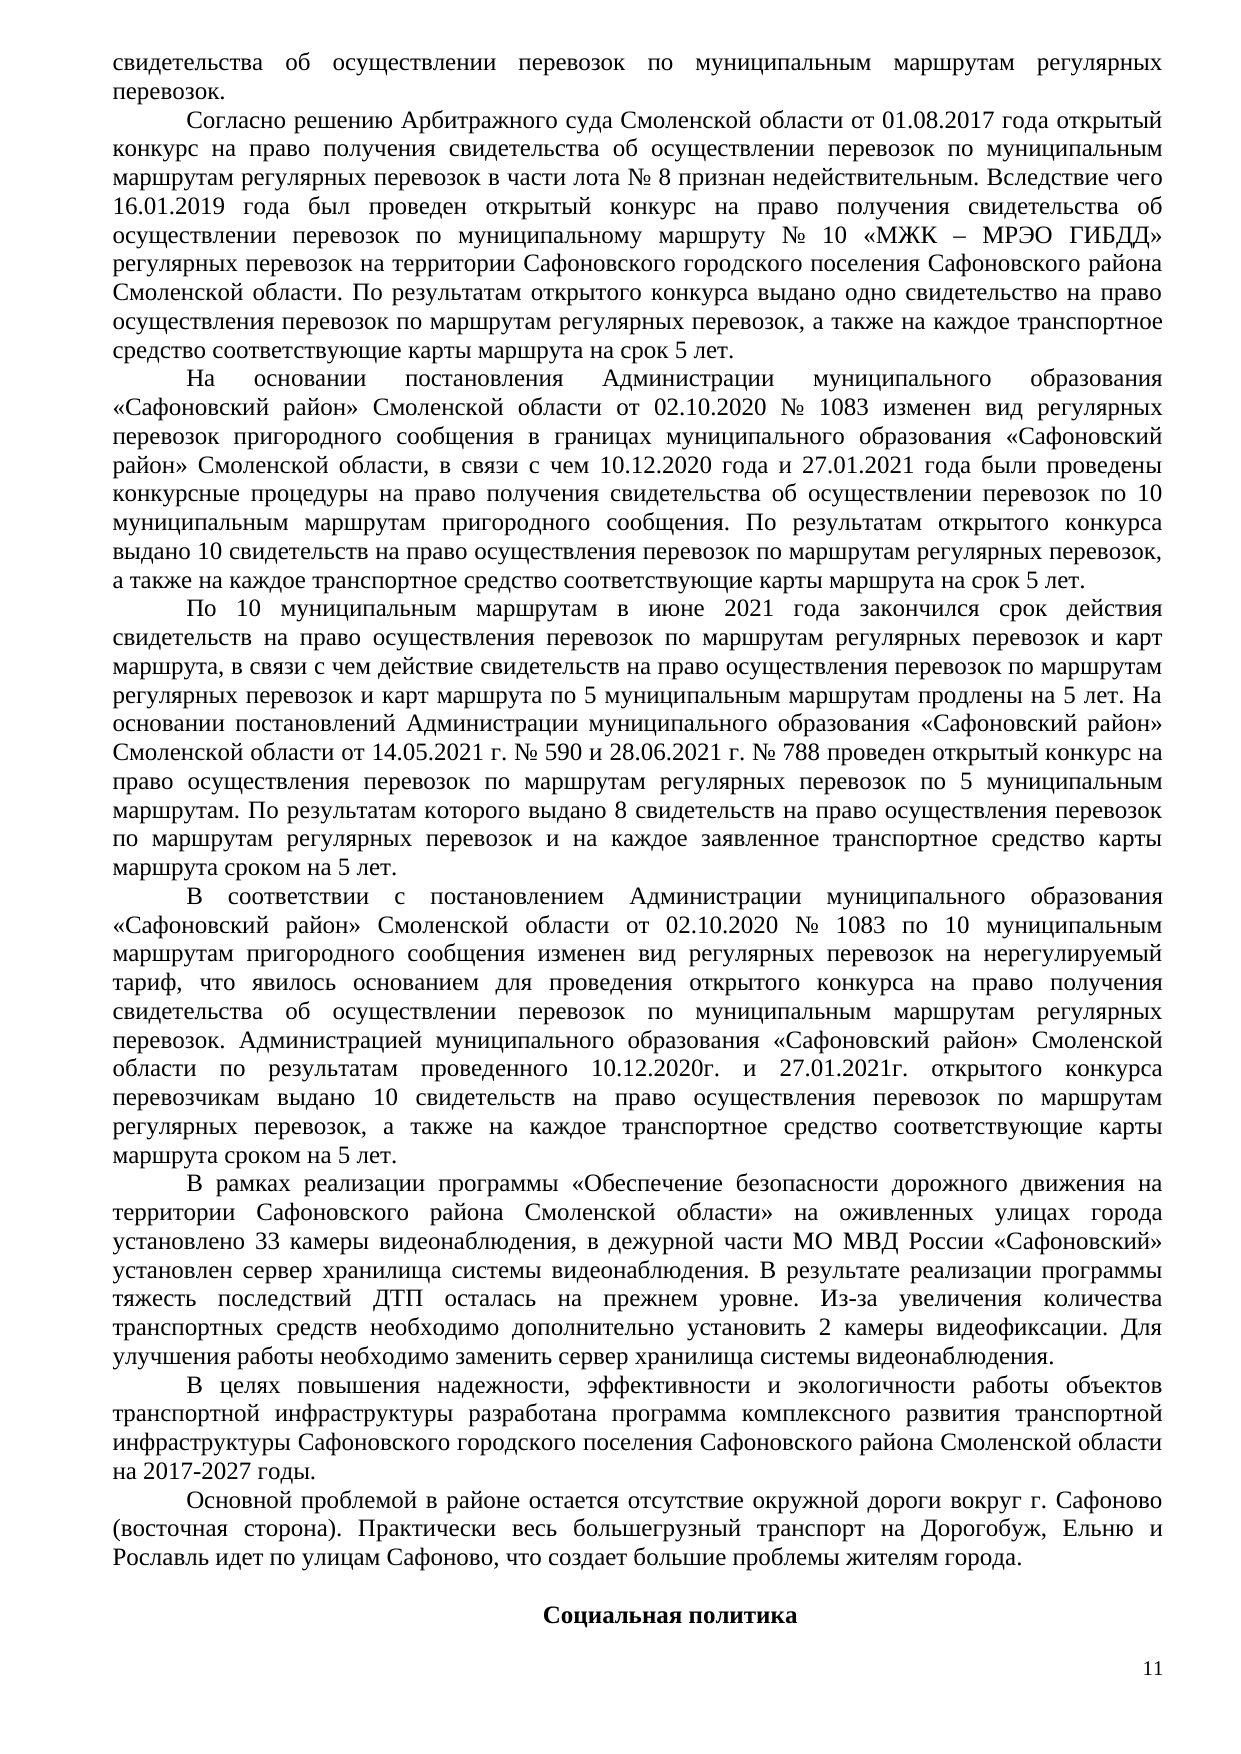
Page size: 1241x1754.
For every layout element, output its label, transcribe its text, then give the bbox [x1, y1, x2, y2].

text Основной проблемой в районе остается отсутствие окружной дороги вокруг г. Сафоново (восточная сторона). Практически весь большегрузный транспорт на Дорогобуж, Ельню и Рославль идет по улицам Сафоново, что создает большие проблемы жителям города. [112, 1485, 1163, 1571]
text На основании постановления Администрации муниципального образования «Сафоновский район» Смоленской области от 02.10.2020 № 1083 изменен вид регулярных перевозок пригородного сообщения в границах муниципального образования «Сафоновский район» Смоленской области, в связи с чем 10.12.2020 года и 27.01.2021 года были проведены конкурсные процедуры на право получения свидетельства об осуществлении перевозок по 10 муниципальным маршрутам пригородного сообщения. По результатам открытого конкурса выдано 10 свидетельств на право осуществления перевозок по маршрутам регулярных перевозок, а также на каждое транспортное средство соответствующие карты маршрута на срок 5 лет. [112, 363, 1163, 593]
text Социальная политика [112, 1600, 1154, 1628]
text В соответствии с постановлением Администрации муниципального образования «Сафоновский район» Смоленской области от 02.10.2020 № 1083 по 10 муниципальным маршрутам пригородного сообщения изменен вид регулярных перевозок на нерегулируемый тариф, что явилось основанием для проведения открытого конкурса на право получения свидетельства об осуществлении перевозок по муниципальным маршрутам регулярных перевозок. Администрацией муниципального образования «Сафоновский район» Смоленской области по результатам проведенного 10.12.2020г. и 27.01.2021г. открытого конкурса перевозчикам выдано 10 свидетельств на право осуществления перевозок по маршрутам регулярных перевозок, а также на каждое транспортное средство соответствующие карты маршрута сроком на 5 лет. [112, 881, 1163, 1168]
text В рамках реализации программы «Обеспечение безопасности дорожного движения на территории Сафоновского района Смоленской области» на оживленных улицах города установлено 33 камеры видеонаблюдения, в дежурной части МО МВД России «Сафоновский» установлен сервер хранилища системы видеонаблюдения. В результате реализации программы тяжесть последствий ДТП осталась на прежнем уровне. Из-за увеличения количества транспортных средств необходимо дополнительно установить 2 камеры видеофиксации. Для улучшения работы необходимо заменить сервер хранилища системы видеонаблюдения. [112, 1168, 1163, 1370]
text В целях повышения надежности, эффективности и экологичности работы объектов транспортной инфраструктуры разработана программа комплексного развития транспортной инфраструктуры Сафоновского городского поселения Сафоновского района Смоленской области на 2017-2027 годы. [112, 1370, 1163, 1485]
text Согласно решению Арбитражного суда Смоленской области от 01.08.2017 года открытый конкурс на право получения свидетельства об осуществлении перевозок по муниципальным маршрутам регулярных перевозок в части лота № 8 признан недействительным. Вследствие чего 16.01.2019 года был проведен открытый конкурс на право получения свидетельства об осуществлении перевозок по муниципальному маршруту № 10 «МЖК – МРЭО ГИБДД» регулярных перевозок на территории Сафоновского городского поселения Сафоновского района Смоленской области. По результатам открытого конкурса выдано одно свидетельство на право осуществления перевозок по маршрутам регулярных перевозок, а также на каждое транспортное средство соответствующие карты маршрута на срок 5 лет. [112, 105, 1163, 363]
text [112, 47, 1163, 105]
text По 10 муниципальным маршрутам в июне 2021 года закончился срок действия свидетельств на право осуществления перевозок по маршрутам регулярных перевозок и карт маршрута, в связи с чем действие свидетельств на право осуществления перевозок по маршрутам регулярных перевозок и карт маршрута по 5 муниципальным маршрутам продлены на 5 лет. На основании постановлений Администрации муниципального образования «Сафоновский район» Смоленской области от 14.05.2021 г. № 590 и 28.06.2021 г. № 788 проведен открытый конкурс на право осуществления перевозок по маршрутам регулярных перевозок по 5 муниципальным маршрутам. По результатам которого выдано 8 свидетельств на право осуществления перевозок по маршрутам регулярных перевозок и на каждое заявленное транспортное средство карты маршрута сроком на 5 лет. [112, 593, 1163, 881]
